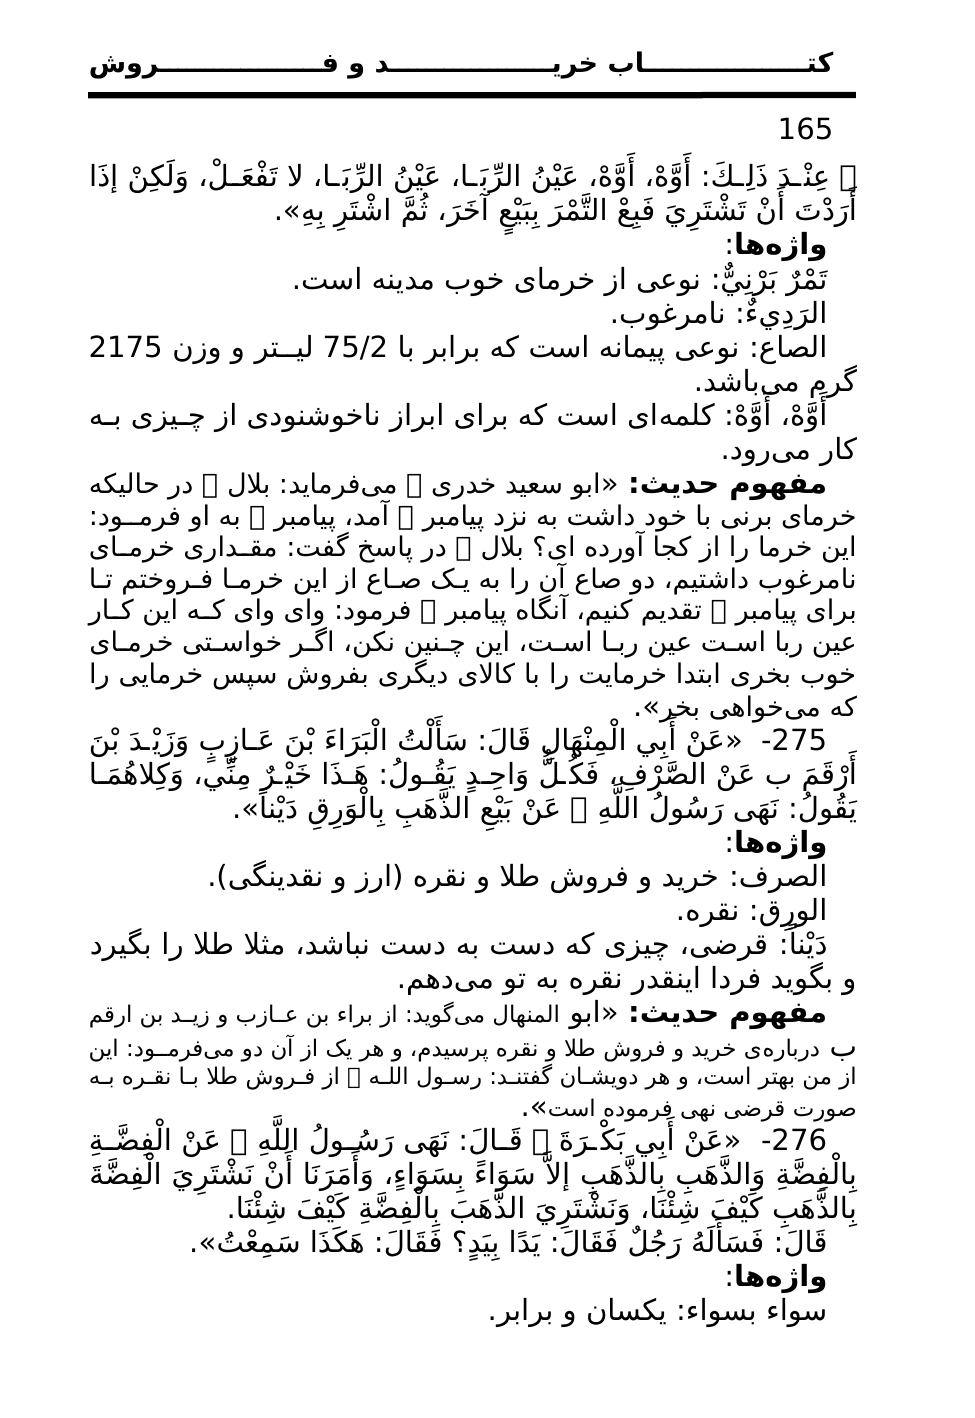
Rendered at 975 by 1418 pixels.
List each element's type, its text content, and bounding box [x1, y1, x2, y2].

text 275- «عَنْ أَبِي الْمِنْهَالِ قَالَ: سَأَلْتُ الْبَرَاءَ بْنَ عَازِبٍ وَزَيْدَ بْنَ أَرْقَمَ ب عَنْ الصَّرْفِ، فَكُلُّ وَاحِدٍ يَقُولُ: هَذَا خَيْرٌ مِنِّي، وَكِلاهُمَا يَقُولُ: نَهَى رَسُولُ اللَّهِ عَنْ بَيْعِ الذَّهَبِ بِالْوَرِقِ دَيْناً». [89, 723, 857, 825]
text واژه‌ها: [89, 1259, 857, 1293]
text الصاع: نوعی پیمانه است که برابر با 75/2 لیتر و وزن 2175 گرم می‌باشد. [89, 330, 857, 398]
text الصرف: خرید و فروش طلا و نقره (ارز و نقدینگی). [89, 859, 857, 893]
text الرَدِيءٌ: نامرغوب. [89, 296, 857, 330]
text تَمْرٌ بَرْنِيٌّ: نوعی از خرمای خوب مدینه است. [89, 262, 857, 296]
text واژه‌ها: [89, 227, 857, 261]
text 276- «عَنْ أَبِي بَكْرَةَ قَالَ: نَهَى رَسُولُ اللَّهِ عَنْ الْفِضَّةِ بِالْفِضَّةِ وَالذَّهَبِ بِالذَّهَبِ إلاَّ سَوَاءً بِسَوَاءٍ، وَأَمَرَنَا أَنْ نَشْتَرِيَ الْفِضَّةَ بِالذَّهَبِ كَيْفَ شِئْنَا، وَنَشْتَرِيَ الذَّهَبَ بِالْفِضَّةِ كَيْفَ شِئْنَا. [89, 1124, 857, 1226]
text مفهوم حدیث: «ابو المنهال می‌گوید: از براء بن عازب و زید بن ارقم ب درباره‌ی خرید و فروش طلا و نقره پرسیدم، و هر یک از آن دو می‌فرمود: این از من بهتر است، و هر دویشان گفتند: رسول الله از فروش طلا با نقره به صورت قرضی نهی فرموده است». [89, 995, 857, 1124]
text مفهوم حدیث: «ابو سعید خدری می‌فرماید: بلال در حالیکه خرمای برنی با خود داشت به نزد پیامبر آمد، پیامبر به او فرمود: این خرما را از کجا آورده ای؟ بلال در پاسخ گفت: مقداری خرمای نامرغوب داشتیم، دو صاع آن را به یک صاع از این خرما فروختم تا برای پیامبر تقدیم کنیم، آنگاه پیامبر فرمود: وای وای که این کار عین ربا است عین ربا است، این چنین نکن، اگر خواستی خرمای خوب بخری ابتدا خرمایت را با کالای دیگری بفروش سپس خرمایی را که می‌خواهی بخر». [89, 466, 857, 723]
text أَوَّهْ، أَوَّهْ: کلمه‌ای است که برای ابراز ناخوشنودی از چیزی به کار می‌رود. [89, 398, 857, 466]
text دَيْناً: قرضی، چیزی که دست به دست نباشد، مثلا طلا را بگیرد و بگوید فردا اینقدر نقره به تو می‌دهم. [89, 927, 857, 995]
text قَالَ: فَسَأَلَهُ رَجُلٌ فَقَالَ: يَدًا بِيَدٍ؟ فَقَالَ: هَكَذَا سَمِعْتُ». [89, 1226, 857, 1259]
text واژه‌ها: [89, 825, 857, 859]
text سواء بسواء: یکسان و برابر. [89, 1293, 857, 1327]
text الورِق: نقره. [89, 893, 857, 927]
